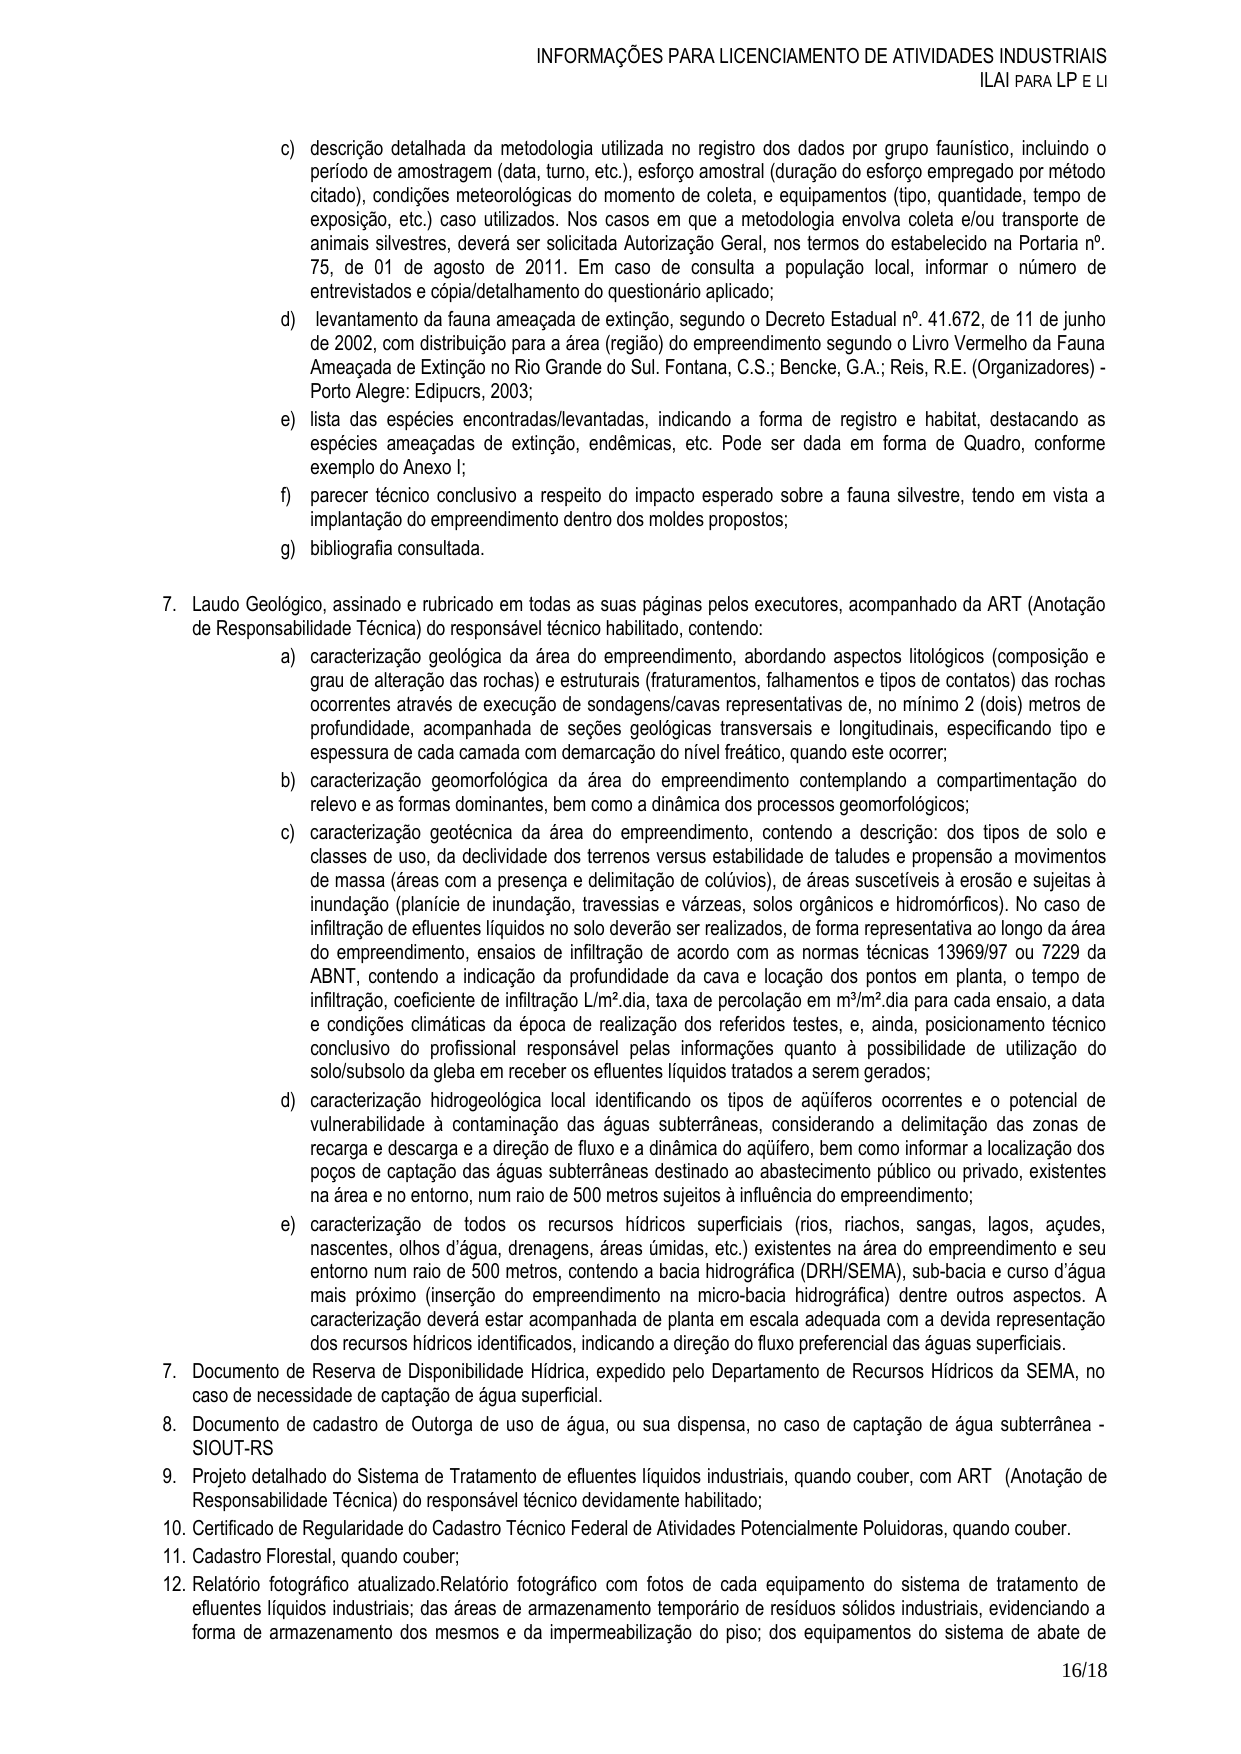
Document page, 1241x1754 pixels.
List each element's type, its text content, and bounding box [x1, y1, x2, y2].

list caracterização geomorfológica da área do empreendimento contemplando a compartimentação do relevo e as formas dominantes, bem como a dinâmica dos processos geomorfológicos; [281, 768, 1107, 816]
text 7. Laudo Geológico, assinado e rubricado em todas as suas páginas pelos executores, acompanhado da ART (Anotação de Responsabilidade Técnica) do responsável técnico habilitado, contendo: [162, 592, 1107, 639]
list caracterização hidrogeológica local identificando os tipos de aqüíferos ocorrentes e o potencial de vulnerabilidade à contaminação das águas subterrâneas, considerando a delimitação das zonas de recarga e descarga e a direção de fluxo e a dinâmica do aqüífero, bem como informar a localização dos poços de captação das águas subterrâneas destinado ao abastecimento público ou privado, existentes na área e no entorno, num raio de 500 metros sujeitos à influência do empreendimento; [281, 1087, 1107, 1207]
list levantamento da fauna ameaçada de extinção, segundo o Decreto Estadual nº. 41.672, de 11 de junho de 2002, com distribuição para a área (região) do empreendimento segundo o Livro Vermelho da Fauna Ameaçada de Extinção no Rio Grande do Sul. Fontana, C.S.; Bencke, G.A.; Reis, R.E. (Organizadores) - Porto Alegre: Edipucrs, 2003; [281, 307, 1107, 403]
list caracterização geotécnica da área do empreendimento, contendo a descrição: dos tipos de solo e classes de uso, da declividade dos terrenos versus estabilidade de taludes e propensão a movimentos de massa (áreas com a presença e delimitação de colúvios), de áreas suscetíveis à erosão e sujeitas à inundação (planície de inundação, travessias e várzeas, solos orgânicos e hidromórficos). No caso de infiltração de efluentes líquidos no solo deverão ser realizados, de forma representativa ao longo da área do empreendimento, ensaios de infiltração de acordo com as normas técnicas 13969/97 ou 7229 da ABNT, contendo a indicação da profundidade da cava e locação dos pontos em planta, o tempo de infiltração, coeficiente de infiltração L/m².dia, taxa de percolação em m³/m².dia para cada ensaio, a data e condições climáticas da época de realização dos referidos testes, e, ainda, posicionamento técnico conclusivo do profissional responsável pelas informações quanto à possibilidade de utilização do solo/subsolo da gleba em receber os efluentes líquidos tratados a serem gerados; [281, 820, 1107, 1083]
list Documento de cadastro de Outorga de uso de água, ou sua dispensa, no caso de captação de água subterrânea - SIOUT-RS [162, 1411, 1107, 1459]
list Projeto detalhado do Sistema de Tratamento de efluentes líquidos industriais, quando couber, com ART (Anotação de Responsabilidade Técnica) do responsável técnico devidamente habilitado; [162, 1463, 1107, 1511]
list caracterização de todos os recursos hídricos superficiais (rios, riachos, sangas, lagos, açudes, nascentes, olhos d’água, drenagens, áreas úmidas, etc.) existentes na área do empreendimento e seu entorno num raio de 500 metros, contendo a bacia hidrográfica (DRH/SEMA), sub-bacia e curso d’água mais próximo (inserção do empreendimento na micro-bacia hidrográfica) dentre outros aspectos. A caracterização deverá estar acompanhada de planta em escala adequada com a devida representação dos recursos hídricos identificados, indicando a direção do fluxo preferencial das águas superficiais. [281, 1211, 1107, 1355]
list Cadastro Florestal, quando couber; [162, 1544, 1107, 1568]
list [162, 1572, 1107, 1644]
list Certificado de Regularidade do Cadastro Técnico Federal de Atividades Potencialmente Poluidoras, quando couber. [162, 1516, 1107, 1539]
list bibliografia consultada. [281, 535, 1107, 559]
list lista das espécies encontradas/levantadas, indicando a forma de registro e habitat, destacando as espécies ameaçadas de extinção, endêmicas, etc. Pode ser dada em forma de Quadro, conforme exemplo do Anexo I; [281, 407, 1107, 479]
list caracterização geológica da área do empreendimento, abordando aspectos litológicos (composição e grau de alteração das rochas) e estruturais (fraturamentos, falhamentos e tipos de contatos) das rochas ocorrentes através de execução de sondagens/cavas representativas de, no mínimo 2 (dois) metros de profundidade, acompanhada de seções geológicas transversais e longitudinais, especificando tipo e espessura de cada camada com demarcação do nível freático, quando este ocorrer; [281, 644, 1107, 763]
list parecer técnico conclusivo a respeito do impacto esperado sobre a fauna silvestre, tendo em vista a implantação do empreendimento dentro dos moldes propostos; [281, 483, 1107, 531]
list Documento de Reserva de Disponibilidade Hídrica, expedido pelo Departamento de Recursos Hídricos da SEMA, no caso de necessidade de captação de água superficial. [162, 1359, 1107, 1407]
list descrição detalhada da metodologia utilizada no registro dos dados por grupo faunístico, incluindo o período de amostragem (data, turno, etc.), esforço amostral (duração do esforço empregado por método citado), condições meteorológicas do momento de coleta, e equipamentos (tipo, quantidade, tempo de exposição, etc.) caso utilizados. Nos casos em que a metodologia envolva coleta e/ou transporte de animais silvestres, deverá ser solicitada Autorização Geral, nos termos do estabelecido na Portaria nº. 75, de 01 de agosto de 2011. Em caso de consulta a população local, informar o número de entrevistados e cópia/detalhamento do questionário aplicado; [281, 135, 1107, 303]
